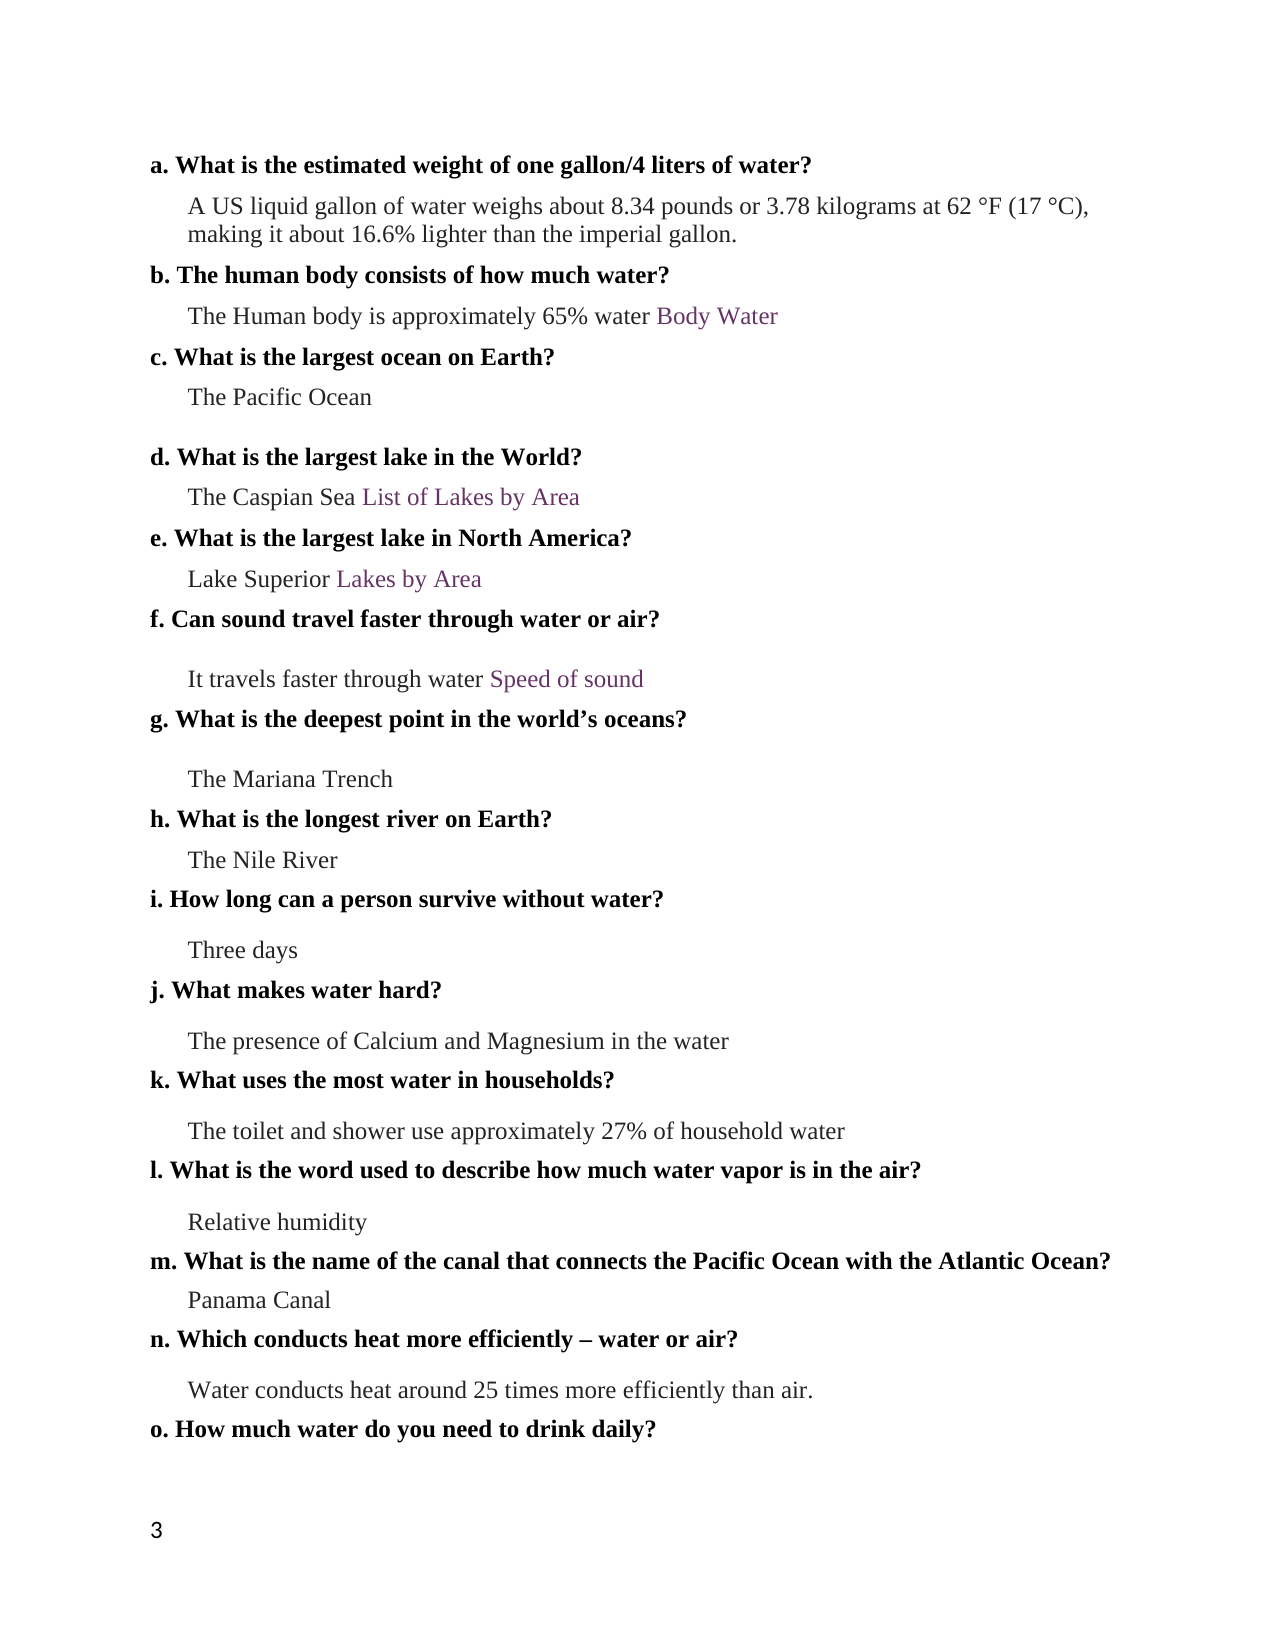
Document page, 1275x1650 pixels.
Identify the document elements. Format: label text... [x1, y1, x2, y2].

text j. What makes water hard? [150, 975, 1125, 1003]
text h. What is the longest river on Earth? [150, 804, 1125, 833]
text A US liquid gallon of water weighs about 8.34 pounds or 3.78 kilograms at 62 °F (17 °C), making it about 16.6% lighter than the imperial gallon. [187, 191, 1125, 248]
text o. How much water do you need to drink daily? [150, 1414, 1125, 1443]
text Three days [150, 924, 1125, 964]
text The Nile River [150, 833, 1125, 874]
text k. What uses the most water in households? [150, 1065, 1125, 1094]
text a. What is the estimated weight of one gallon/4 liters of water? [150, 150, 1125, 179]
text The Pacific Ocean [150, 370, 1125, 442]
text The Caspian Sea List of Lakes by Area [187, 482, 1125, 511]
text d. What is the largest lake in the World? [150, 442, 1125, 470]
text Relative humidity [150, 1194, 1125, 1235]
text e. What is the largest lake in North America? [150, 523, 1125, 552]
text f. Can sound travel faster through water or air? [150, 604, 1125, 664]
text It travels faster through water Speed of sound [187, 664, 1125, 693]
text Water conducts heat around 25 times more efficiently than air. [150, 1363, 1125, 1404]
text Lake Superior Lakes by Area [150, 552, 1125, 593]
text i. How long can a person survive without water? [150, 884, 1125, 913]
text The toilet and shower use approximately 27% of household water [150, 1104, 1125, 1145]
text b. The human body consists of how much water? [150, 260, 1125, 289]
text The presence of Calcium and Magnesium in the water [150, 1014, 1125, 1055]
text m. What is the name of the canal that connects the Pacific Ocean with the Atlantic Ocean? [150, 1246, 1125, 1274]
text Panama Canal [187, 1285, 1125, 1314]
text l. What is the word used to describe how much water vapor is in the air? [150, 1155, 1125, 1184]
text g. What is the deepest point in the world’s oceans? [150, 704, 1125, 764]
text n. Which conducts heat more efficiently – water or air? [150, 1324, 1125, 1353]
text The Human body is approximately 65% water Body Water [187, 301, 1125, 330]
text c. What is the largest ocean on Earth? [150, 342, 1125, 370]
text The Mariana Trench [187, 764, 1125, 793]
